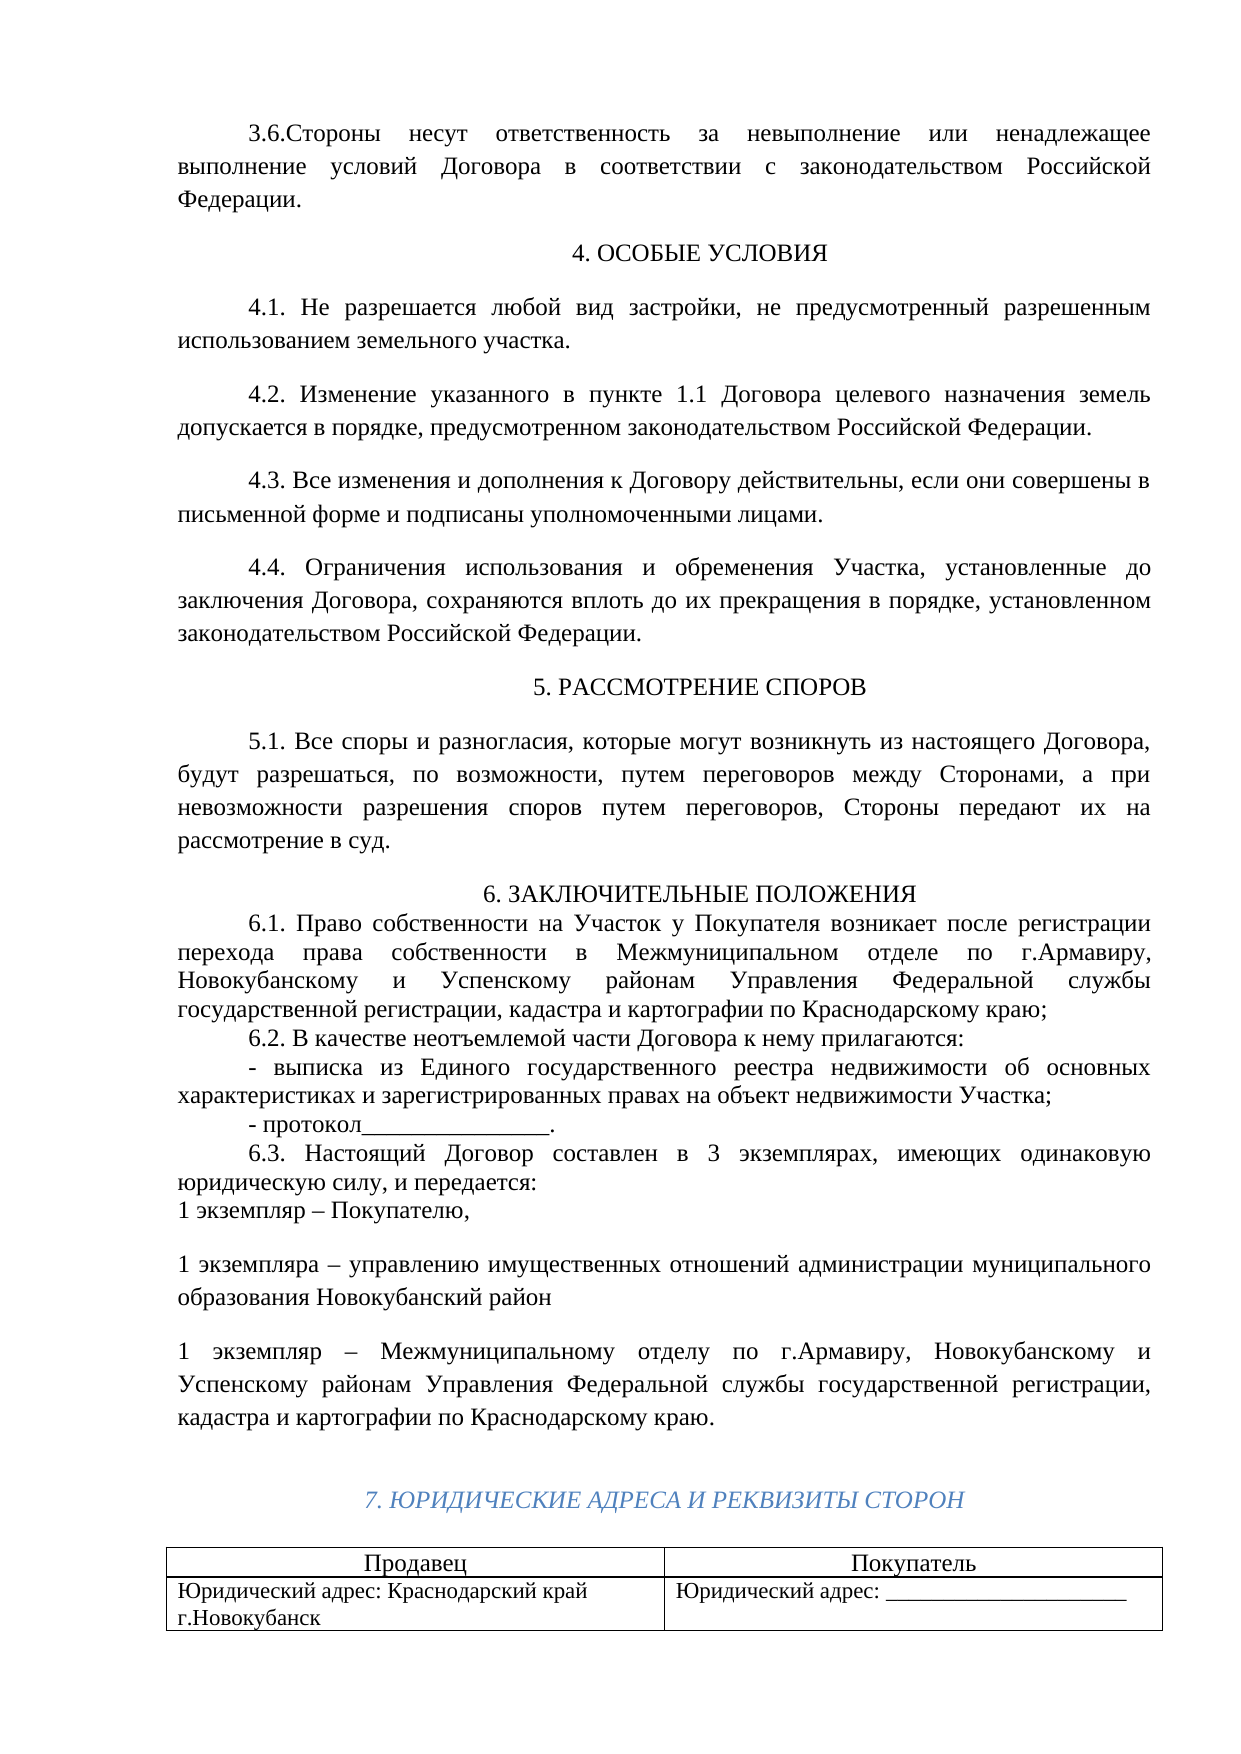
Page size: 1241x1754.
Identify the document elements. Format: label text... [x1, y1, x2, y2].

text - протокол_______________. [177, 1109, 1152, 1138]
table_header Продавец [167, 1548, 664, 1576]
text 6.3. Настоящий Договор составлен в 3 экземплярах, имеющих одинаковую юридическую силу, и передается: [177, 1138, 1152, 1195]
subtitle 7. ЮРИДИЧЕСКИЕ АДРЕСА И РЕКВИЗИТЫ СТОРОН [177, 1485, 1152, 1513]
text 4.3. Все изменения и дополнения к Договору действительны, если они совершены в письменной форме и подписаны уполномоченными лицами. [177, 466, 1152, 527]
text 6.1. Право собственности на Участок у Покупателя возникает после регистрации перехода права собственности в Межмуниципальном отделе по г.Армавиру, Новокубанскому и Успенскому районам Управления Федеральной службы государственной регистрации, кадастра и картографии по Краснодарскому краю; [177, 908, 1152, 1023]
text 5. РАССМОТРЕНИЕ СПОРОВ [177, 672, 1152, 701]
text 1 экземпляра – управлению имущественных отношений администрации муниципального образования Новокубанский район [177, 1249, 1152, 1311]
text 4. ОСОБЫЕ УСЛОВИЯ [177, 238, 1152, 267]
text - выписка из Единого государственного реестра недвижимости об основных характеристиках и зарегистрированных правах на объект недвижимости Участка; [177, 1052, 1152, 1109]
text 6. ЗАКЛЮЧИТЕЛЬНЫЕ ПОЛОЖЕНИЯ [177, 879, 1152, 908]
text 3.6.Стороны несут ответственность за невыполнение или ненадлежащее выполнение условий Договора в соответствии с законодательством Российской Федерации. [177, 118, 1152, 213]
text 4.2. Изменение указанного в пункте 1.1 Договора целевого назначения земель допускается в порядке, предусмотренном законодательством Российской Федерации. [177, 379, 1152, 441]
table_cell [167, 1578, 664, 1630]
text 4.1. Не разрешается любой вид застройки, не предусмотренный разрешенным использованием земельного участка. [177, 292, 1152, 354]
text 1 экземпляр – Межмуниципальному отделу по г.Армавиру, Новокубанскому и Успенскому районам Управления Федеральной службы государственной регистрации, кадастра и картографии по Краснодарскому краю. [177, 1336, 1152, 1431]
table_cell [665, 1578, 1162, 1630]
text 5.1. Все споры и разногласия, которые могут возникнуть из настоящего Договора, будут разрешаться, по возможности, путем переговоров между Сторонами, а при невозможности разрешения споров путем переговоров, Стороны передают их на рассмотрение в суд. [177, 726, 1152, 854]
table_header Покупатель [665, 1548, 1162, 1576]
text 4.4. Ограничения использования и обременения Участка, установленные до заключения Договора, сохраняются вплоть до их прекращения в порядке, установленном законодательством Российской Федерации. [177, 552, 1152, 647]
text 6.2. В качестве неотъемлемой части Договора к нему прилагаются: [177, 1023, 1152, 1052]
text 1 экземпляр – Покупателю, [177, 1195, 1152, 1224]
